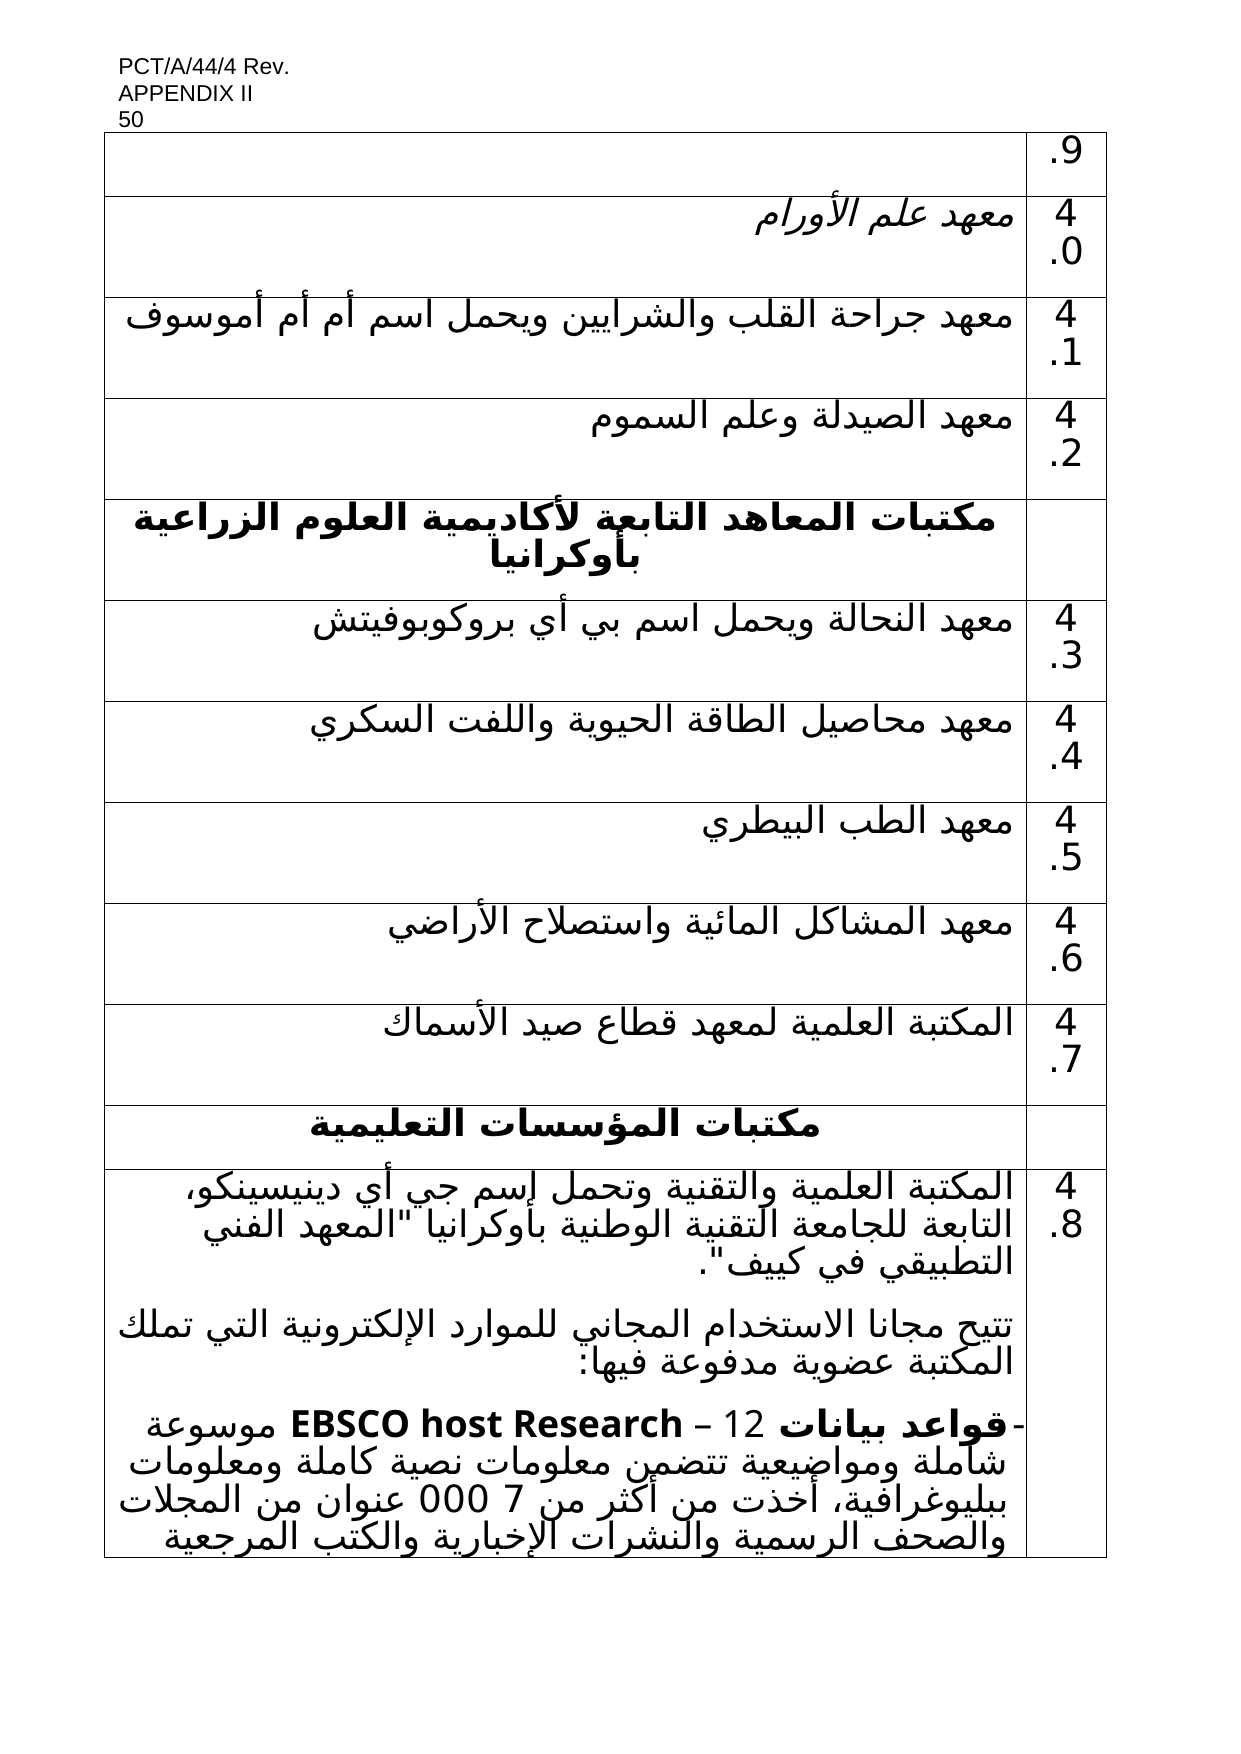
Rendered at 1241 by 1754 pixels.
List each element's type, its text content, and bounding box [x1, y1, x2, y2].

table_cell معهد الصيدلة وعلم السموم [105, 399, 1026, 499]
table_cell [105, 133, 1026, 196]
table_cell 39. [1027, 133, 1106, 196]
table_cell 40. [1027, 197, 1106, 297]
table_cell معهد علم الأورام [105, 197, 1026, 297]
table_cell 46. [1027, 904, 1106, 1004]
table_cell 42. [1027, 399, 1106, 499]
table_cell 45. [1027, 803, 1106, 903]
table_cell المكتبة العلمية لمعهد قطاع صيد الأسماك [105, 1005, 1026, 1105]
table_cell [1027, 1106, 1106, 1169]
table_cell 43. [1027, 601, 1106, 701]
table_cell مكتبات المؤسسات التعليمية [105, 1106, 1026, 1169]
table_cell 44. [1027, 702, 1106, 802]
table_cell معهد المشاكل المائية واستصلاح الأراضي [105, 904, 1026, 1004]
table_cell [1027, 500, 1106, 600]
table_cell معهد محاصيل الطاقة الحيوية واللفت السكري [105, 702, 1026, 802]
table_cell مكتبات المعاهد التابعة لأكاديمية العلوم الزراعية بأوكرانيا [105, 500, 1026, 600]
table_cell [105, 1170, 1026, 1557]
table_cell معهد الطب البيطري [105, 803, 1026, 903]
table_cell معهد النحالة ويحمل اسم بي أي بروكوبوفيتش [105, 601, 1026, 701]
table_cell 47. [1027, 1005, 1106, 1105]
table_cell 41. [1027, 298, 1106, 398]
table_cell 48. [1027, 1170, 1106, 1557]
table_cell معهد جراحة القلب والشرايين ويحمل اسم أم أم أموسوف [105, 298, 1026, 398]
